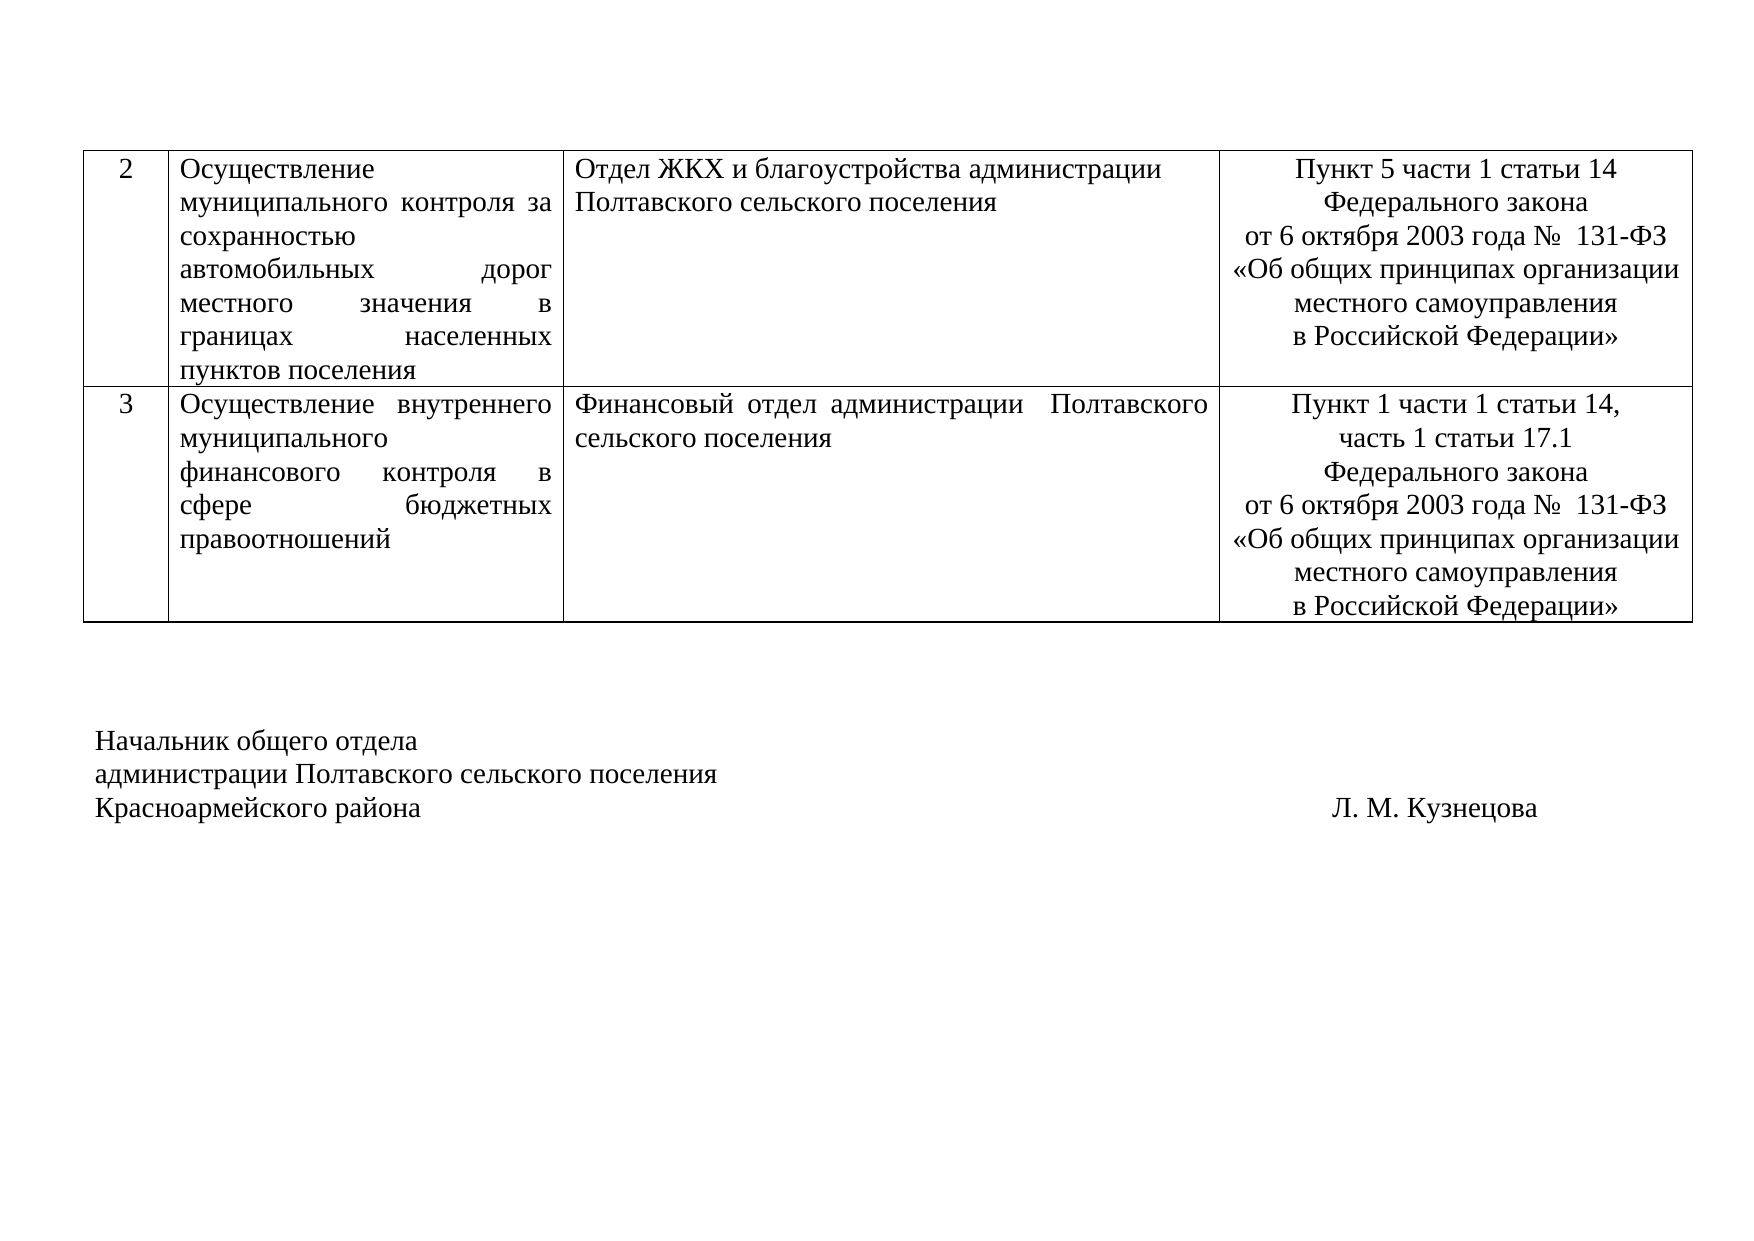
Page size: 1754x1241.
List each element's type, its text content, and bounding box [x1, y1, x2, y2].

table_cell Осуществление внутреннего муниципального финансового контроля в сфере бюджетных правоотношений [169, 387, 563, 621]
text администрации Полтавского сельского поселения [94, 757, 1648, 790]
table_cell 2 [84, 151, 168, 386]
text Красноармейского района Л. М. Кузнецова [94, 790, 1648, 824]
table_cell 3 [84, 387, 168, 621]
table_cell Отдел ЖКХ и благоустройства администрации Полтавского сельского поселения [564, 151, 1219, 386]
table_cell Осуществление муниципального контроля за сохранностью автомобильных дорог местного значения в границах населенных пунктов поселения [169, 151, 563, 386]
table_cell Пункт 5 части 1 статьи 14 Федерального закона от 6 октября 2003 года № 131-ФЗ «Об общих принципах организации местного самоуправления в Российской Федерации» [1220, 151, 1692, 386]
table_cell Пункт 1 части 1 статьи 14, часть 1 статьи 17.1 Федерального закона от 6 октября 2003 года № 131-ФЗ «Об общих принципах организации местного самоуправления в Российской Федерации» [1220, 387, 1692, 621]
text Начальник общего отдела [94, 723, 1648, 757]
table_cell Финансовый отдел администрации Полтавского сельского поселения [564, 387, 1219, 621]
